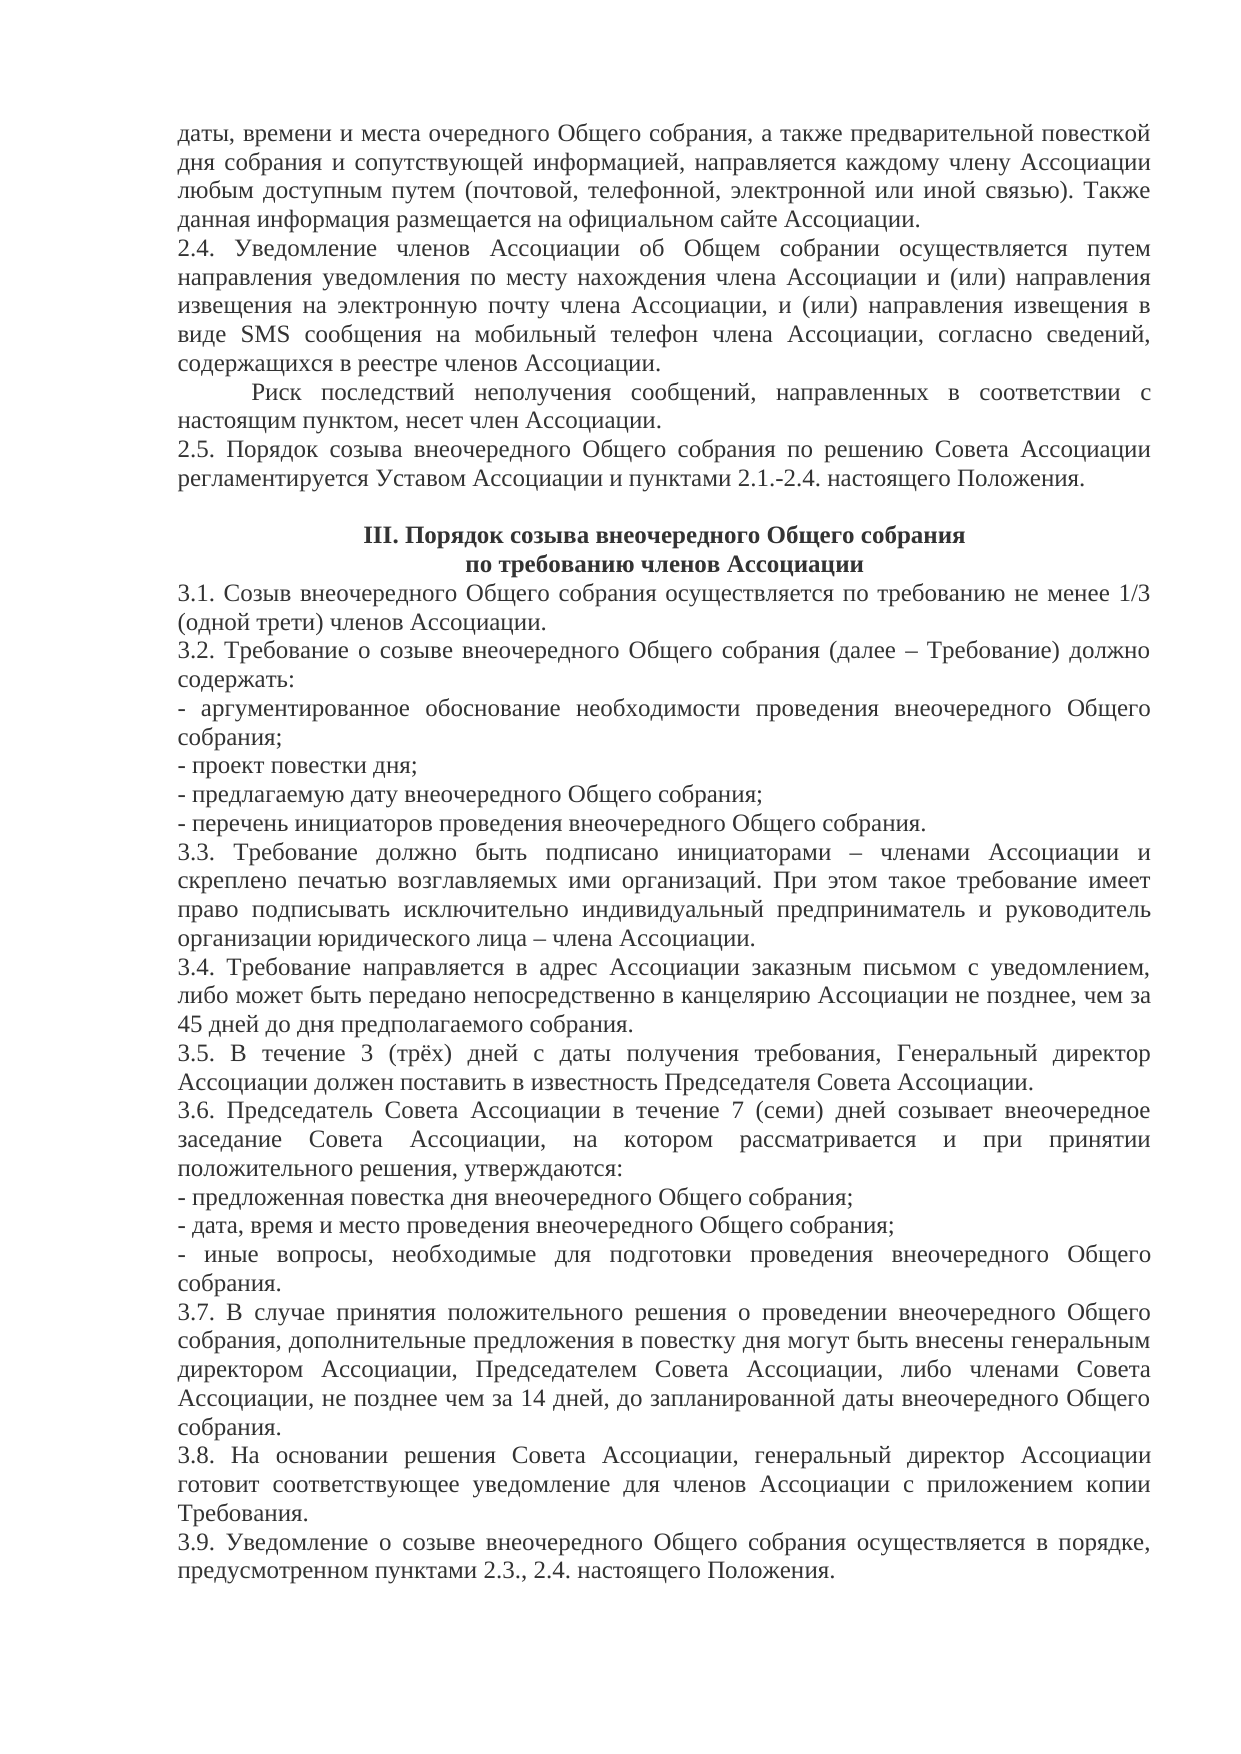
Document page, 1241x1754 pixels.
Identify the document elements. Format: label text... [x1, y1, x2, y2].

text 3.1. Созыв внеочередного Общего собрания осуществляется по требованию не менее 1/3 (одной трети) членов Ассоциации. [177, 578, 1152, 636]
text - дата, время и место проведения внеочередного Общего собрания; [177, 1211, 1152, 1239]
text 3.8. На основании решения Совета Ассоциации, генеральный директор Ассоциации готовит соответствующее уведомление для членов Ассоциации с приложением копии Требования. [177, 1441, 1152, 1527]
text по требованию членов Ассоциации [177, 549, 1152, 578]
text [177, 118, 1152, 233]
text 3.9. Уведомление о созыве внеочередного Общего собрания осуществляется в порядке, предусмотренном пунктами 2.3., 2.4. настоящего Положения. [177, 1527, 1152, 1584]
text 2.5. Порядок созыва внеочередного Общего собрания по решению Совета Ассоциации регламентируется Уставом Ассоциации и пунктами 2.1.-2.4. настоящего Положения. [177, 434, 1152, 492]
text 3.6. Председатель Совета Ассоциации в течение 7 (семи) дней созывает внеочередное заседание Совета Ассоциации, на котором рассматривается и при принятии положительного решения, утверждаются: [177, 1096, 1152, 1182]
text - иные вопросы, необходимые для подготовки проведения внеочередного Общего собрания. [177, 1239, 1152, 1297]
text 3.5. В течение 3 (трёх) дней с даты получения требования, Генеральный директор Ассоциации должен поставить в известность Председателя Совета Ассоциации. [177, 1038, 1152, 1096]
text 2.4. Уведомление членов Ассоциации об Общем собрании осуществляется путем направления уведомления по месту нахождения члена Ассоциации и (или) направления извещения на электронную почту члена Ассоциации, и (или) направления извещения в виде SMS сообщения на мобильный телефон члена Ассоциации, согласно сведений, содержащихся в реестре членов Ассоциации. [177, 233, 1152, 377]
text - предложенная повестка дня внеочередного Общего собрания; [177, 1182, 1152, 1211]
text Риск последствий неполучения сообщений, направленных в соответствии с настоящим пунктом, несет член Ассоциации. [177, 377, 1152, 434]
text 3.4. Требование направляется в адрес Ассоциации заказным письмом с уведомлением, либо может быть передано непосредственно в канцелярию Ассоциации не позднее, чем за 45 дней до дня предполагаемого собрания. [177, 952, 1152, 1038]
text - перечень инициаторов проведения внеочередного Общего собрания. [177, 808, 1152, 837]
text 3.7. В случае принятия положительного решения о проведении внеочередного Общего собрания, дополнительные предложения в повестку дня могут быть внесены генеральным директором Ассоциации, Председателем Совета Ассоциации, либо членами Совета Ассоциации, не позднее чем за 14 дней, до запланированной даты внеочередного Общего собрания. [177, 1297, 1152, 1441]
text - предлагаемую дату внеочередного Общего собрания; [177, 779, 1152, 808]
text 3.2. Требование о созыве внеочередного Общего собрания (далее – Требование) должно содержать: [177, 636, 1152, 693]
text III. Порядок созыва внеочередного Общего собрания [177, 521, 1152, 549]
text 3.3. Требование должно быть подписано инициаторами – членами Ассоциации и скреплено печатью возглавляемых ими организаций. При этом такое требование имеет право подписывать исключительно индивидуальный предприниматель и руководитель организации юридического лица – члена Ассоциации. [177, 837, 1152, 952]
text - проект повестки дня; [177, 751, 1152, 779]
text - аргументированное обоснование необходимости проведения внеочередного Общего собрания; [177, 693, 1152, 751]
